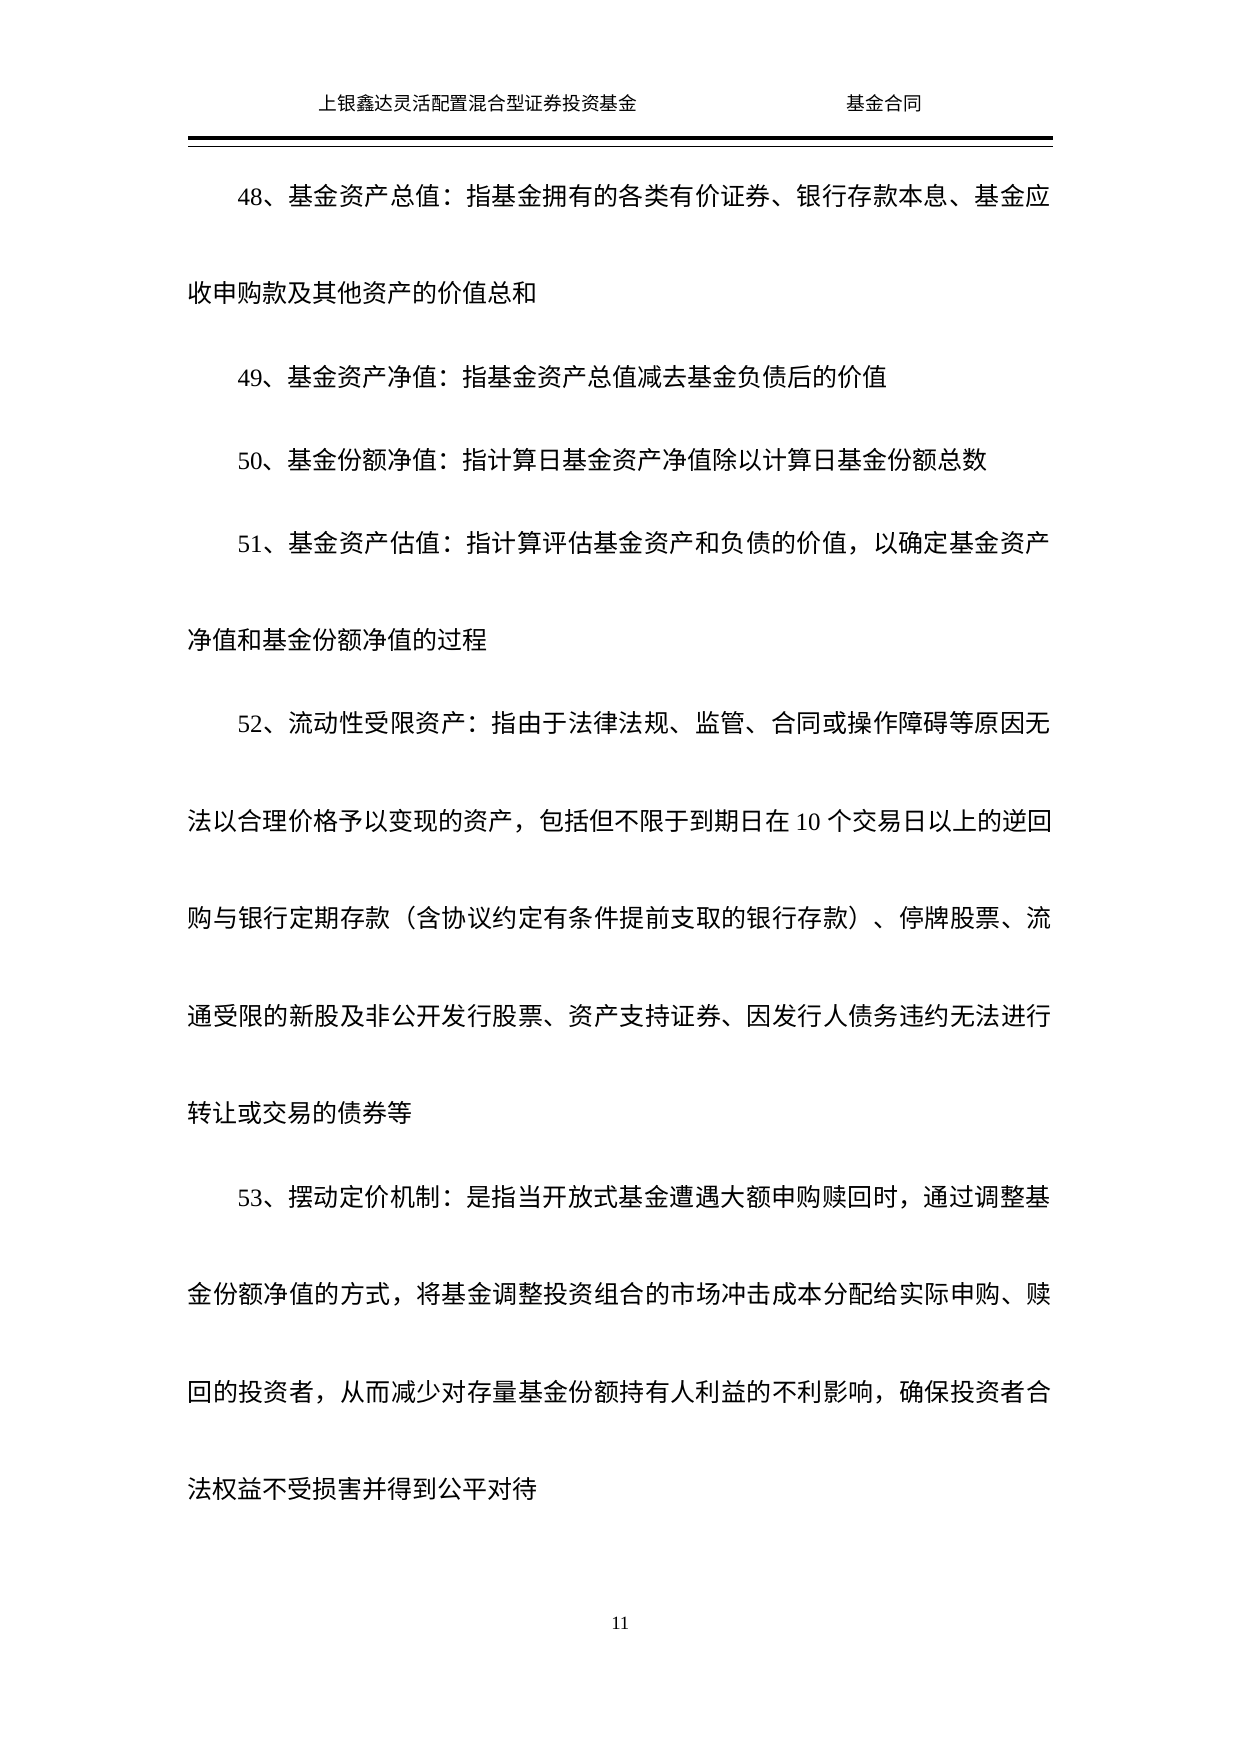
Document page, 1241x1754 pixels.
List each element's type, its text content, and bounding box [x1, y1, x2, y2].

text 50、基金份额净值：指计算日基金资产净值除以计算日基金份额总数 [187, 426, 1053, 491]
text 48、基金资产总值：指基金拥有的各类有价证券、银行存款本息、基金应收申购款及其他资产的价值总和 [187, 162, 1053, 324]
text 52、流动性受限资产：指由于法律法规、监管、合同或操作障碍等原因无法以合理价格予以变现的资产，包括但不限于到期日在10 个交易日以上的逆回购与银行定期存款（含协议约定有条件提前支取的银行存款）、停牌股票、流通受限的新股及非公开发行股票、资产支持证券、因发行人债务违约无法进行转让或交易的债券等 [187, 689, 1053, 1144]
text 51、基金资产估值：指计算评估基金资产和负债的价值，以确定基金资产净值和基金份额净值的过程 [187, 509, 1053, 671]
text 49、基金资产净值：指基金资产总值减去基金负债后的价值 [187, 343, 1053, 408]
text 53、摆动定价机制：是指当开放式基金遭遇大额申购赎回时，通过调整基金份额净值的方式，将基金调整投资组合的市场冲击成本分配给实际申购、赎回的投资者，从而减少对存量基金份额持有人利益的不利影响，确保投资者合法权益不受损害并得到公平对待 [187, 1163, 1053, 1520]
